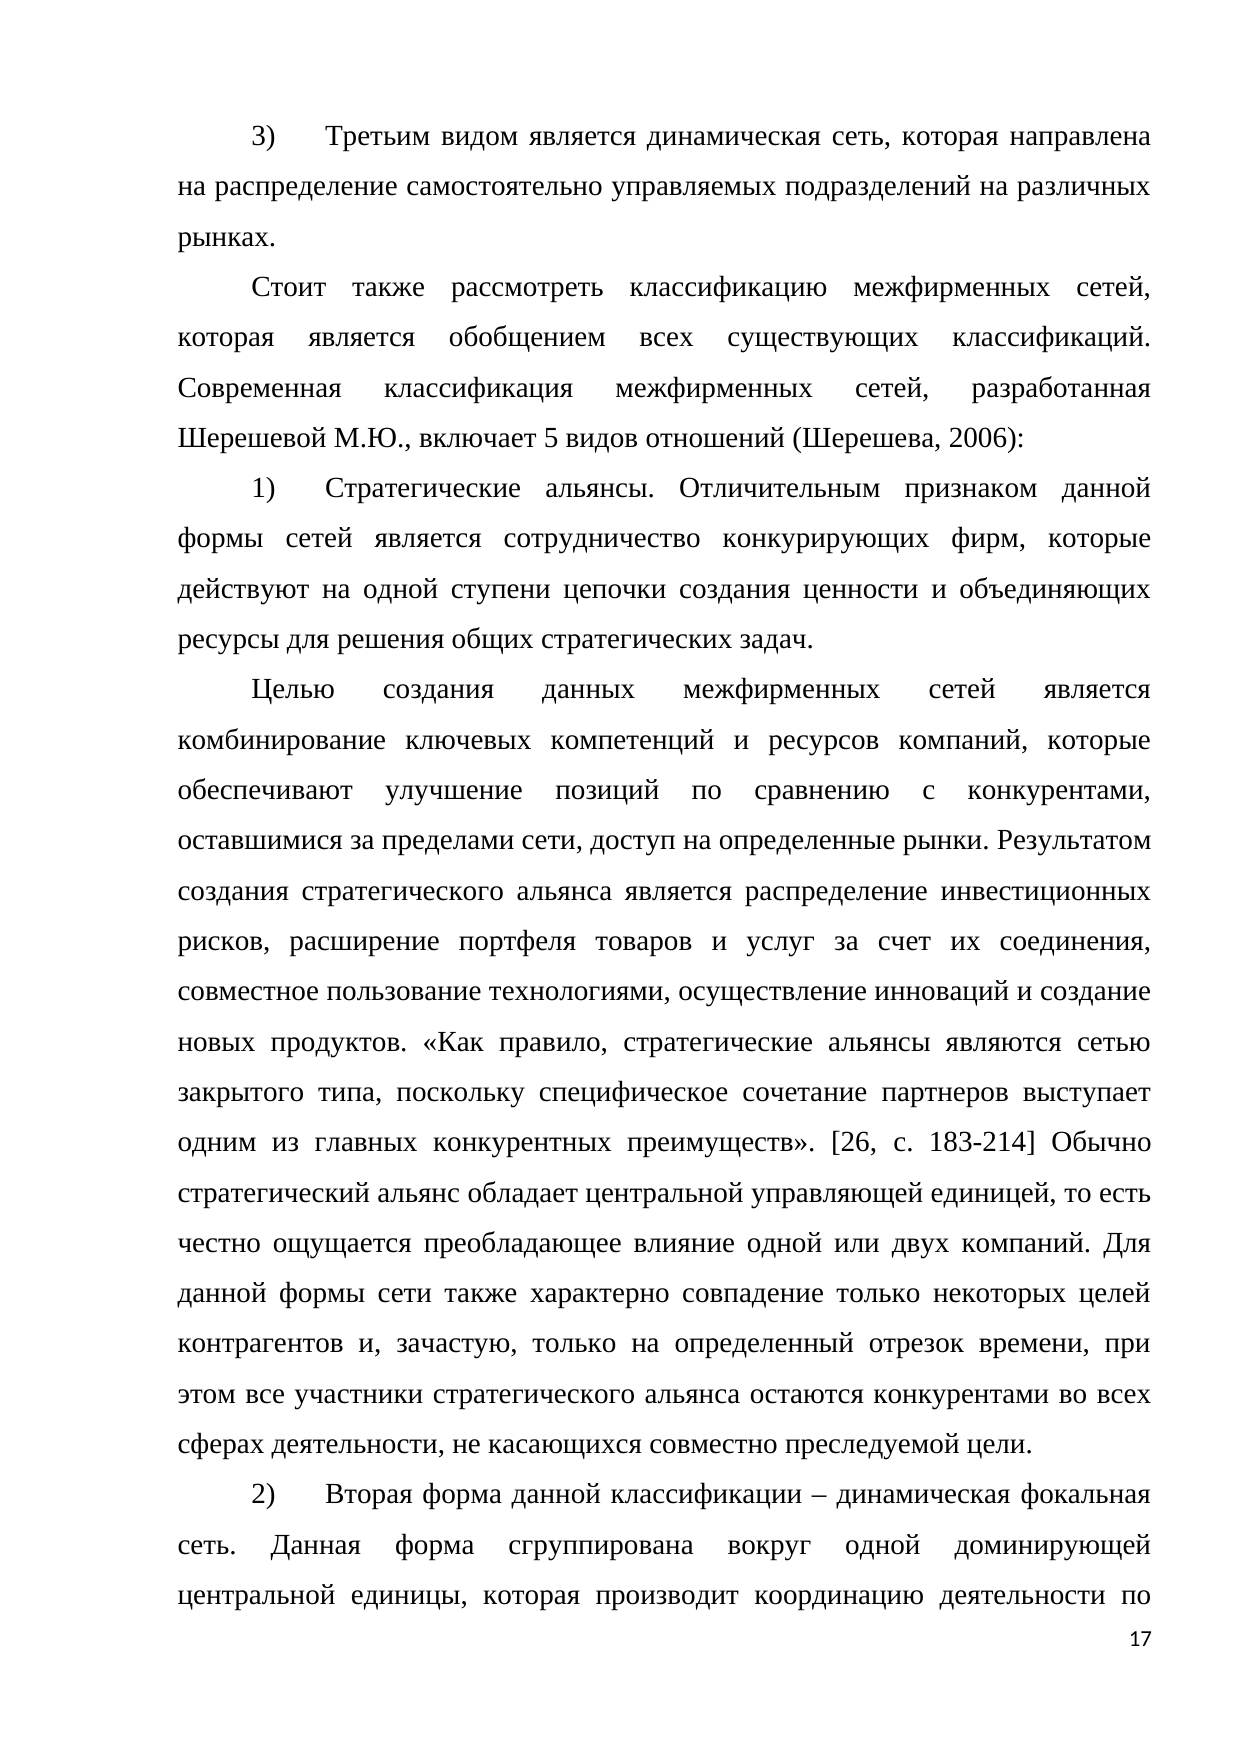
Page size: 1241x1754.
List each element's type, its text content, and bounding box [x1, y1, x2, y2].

list Стратегические альянсы. Отличительным признаком данной формы сетей является сотрудничество конкурирующих фирм, которые действуют на одной ступени цепочки создания ценности и объединяющих ресурсы для решения общих стратегических задач. [177, 470, 1152, 655]
list Третьим видом является динамическая сеть, которая направлена на распределение самостоятельно управляемых подразделений на различных рынках. [177, 118, 1152, 252]
text Целью создания данных межфирменных сетей является комбинирование ключевых компетенций и ресурсов компаний, которые обеспечивают улучшение позиций по сравнению с конкурентами, оставшимися за пределами сети, доступ на определенные рынки. Результатом создания стратегического альянса является распределение инвестиционных рисков, расширение портфеля товаров и услуг за счет их соединения, совместное пользование технологиями, осуществление инноваций и создание новых продуктов. «Как правило, стратегические альянсы являются сетью закрытого типа, поскольку специфическое сочетание партнеров выступает одним из главных конкурентных преимуществ». [26, c. 183-214] Обычно стратегический альянс обладает центральной управляющей единицей, то есть честно ощущается преобладающее влияние одной или двух компаний. Для данной формы сети также характерно совпадение только некоторых целей контрагентов и, зачастую, только на определенный отрезок времени, при этом все участники стратегического альянса остаются конкурентами во всех сферах деятельности, не касающихся совместно преследуемой цели. [177, 672, 1152, 1460]
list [177, 1477, 1152, 1611]
text Стоит также рассмотреть классификацию межфирменных сетей, которая является обобщением всех существующих классификаций. Современная классификация межфирменных сетей, разработанная Шерешевой М.Ю., включает 5 видов отношений (Шерешева, 2006): [177, 269, 1152, 453]
